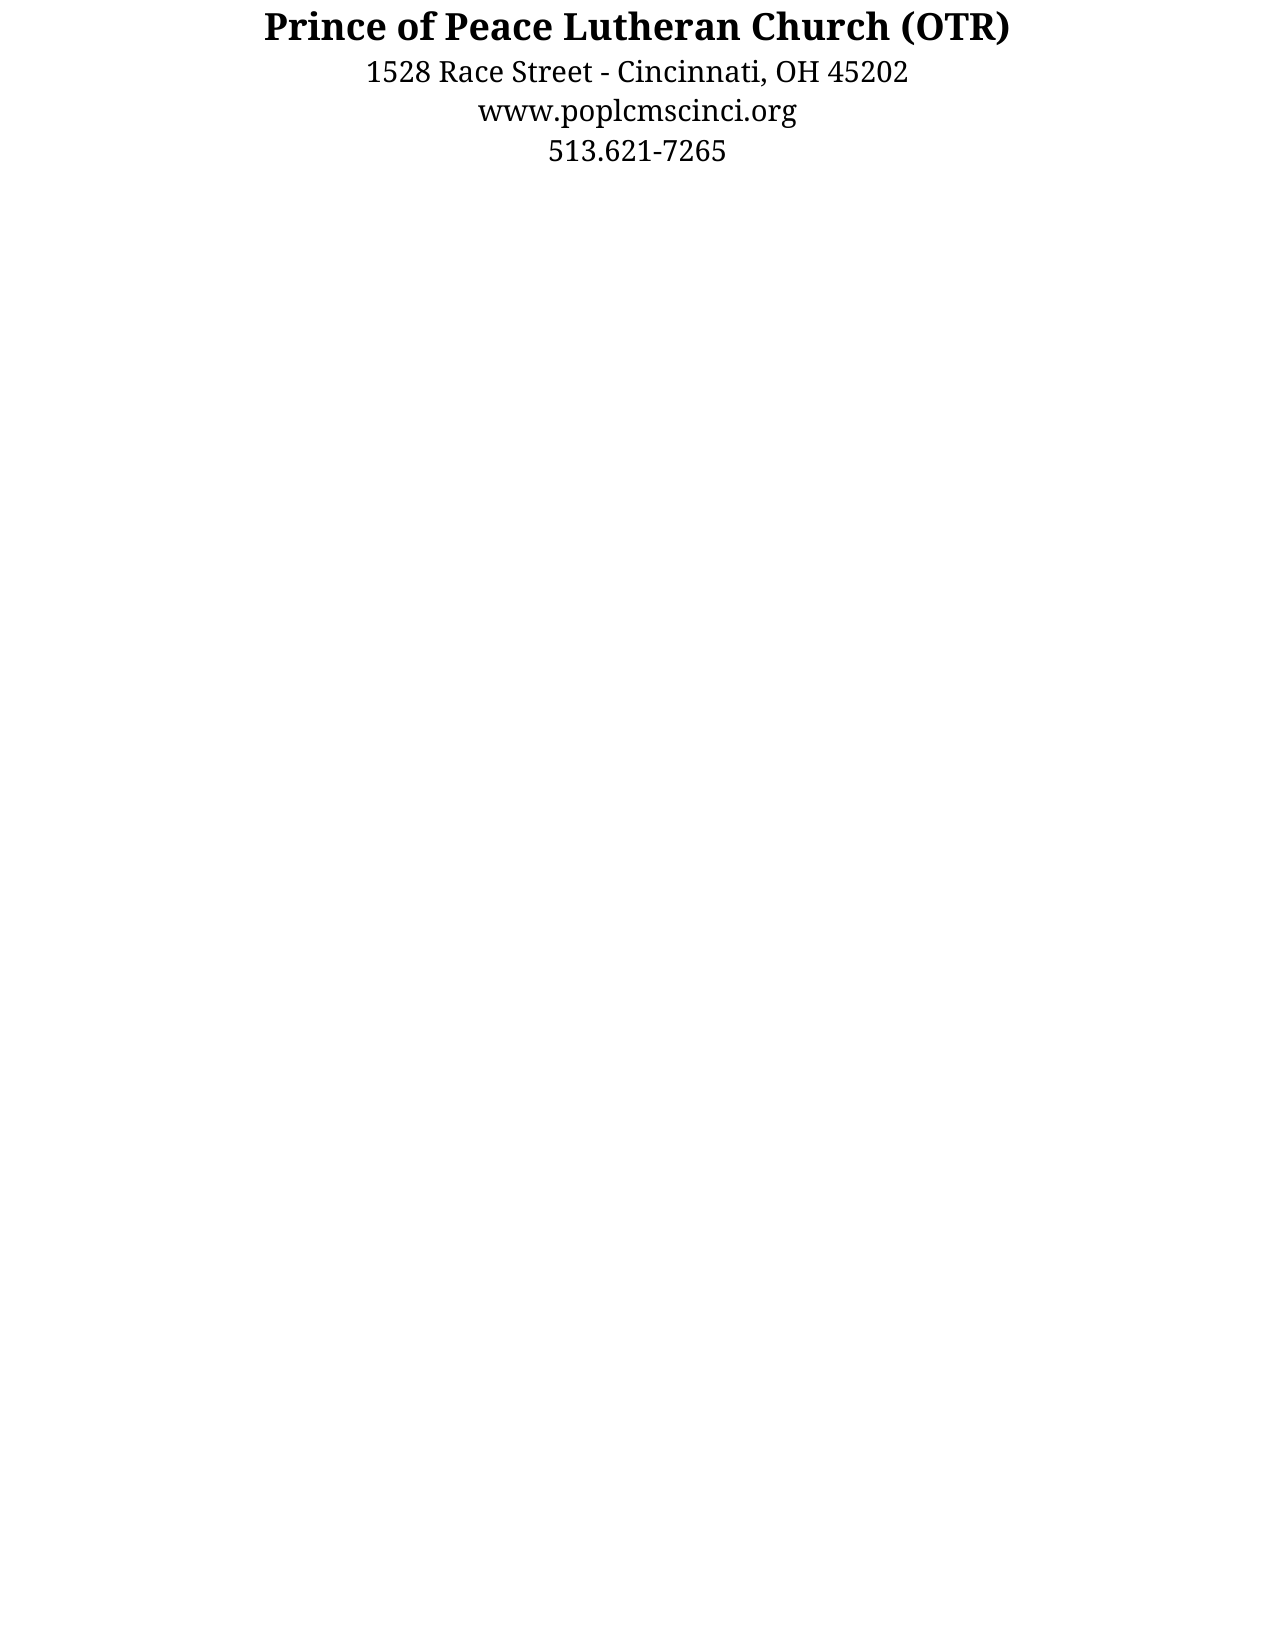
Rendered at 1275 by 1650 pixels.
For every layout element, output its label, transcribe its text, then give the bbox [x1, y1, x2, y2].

text 513.621-7265 [75, 130, 1200, 170]
text Prince of Peace Lutheran Church (OTR) [75, 0, 1200, 51]
text www.poplcmscinci.org [75, 91, 1200, 130]
text 1528 Race Street - Cincinnati, OH 45202 [75, 51, 1200, 91]
